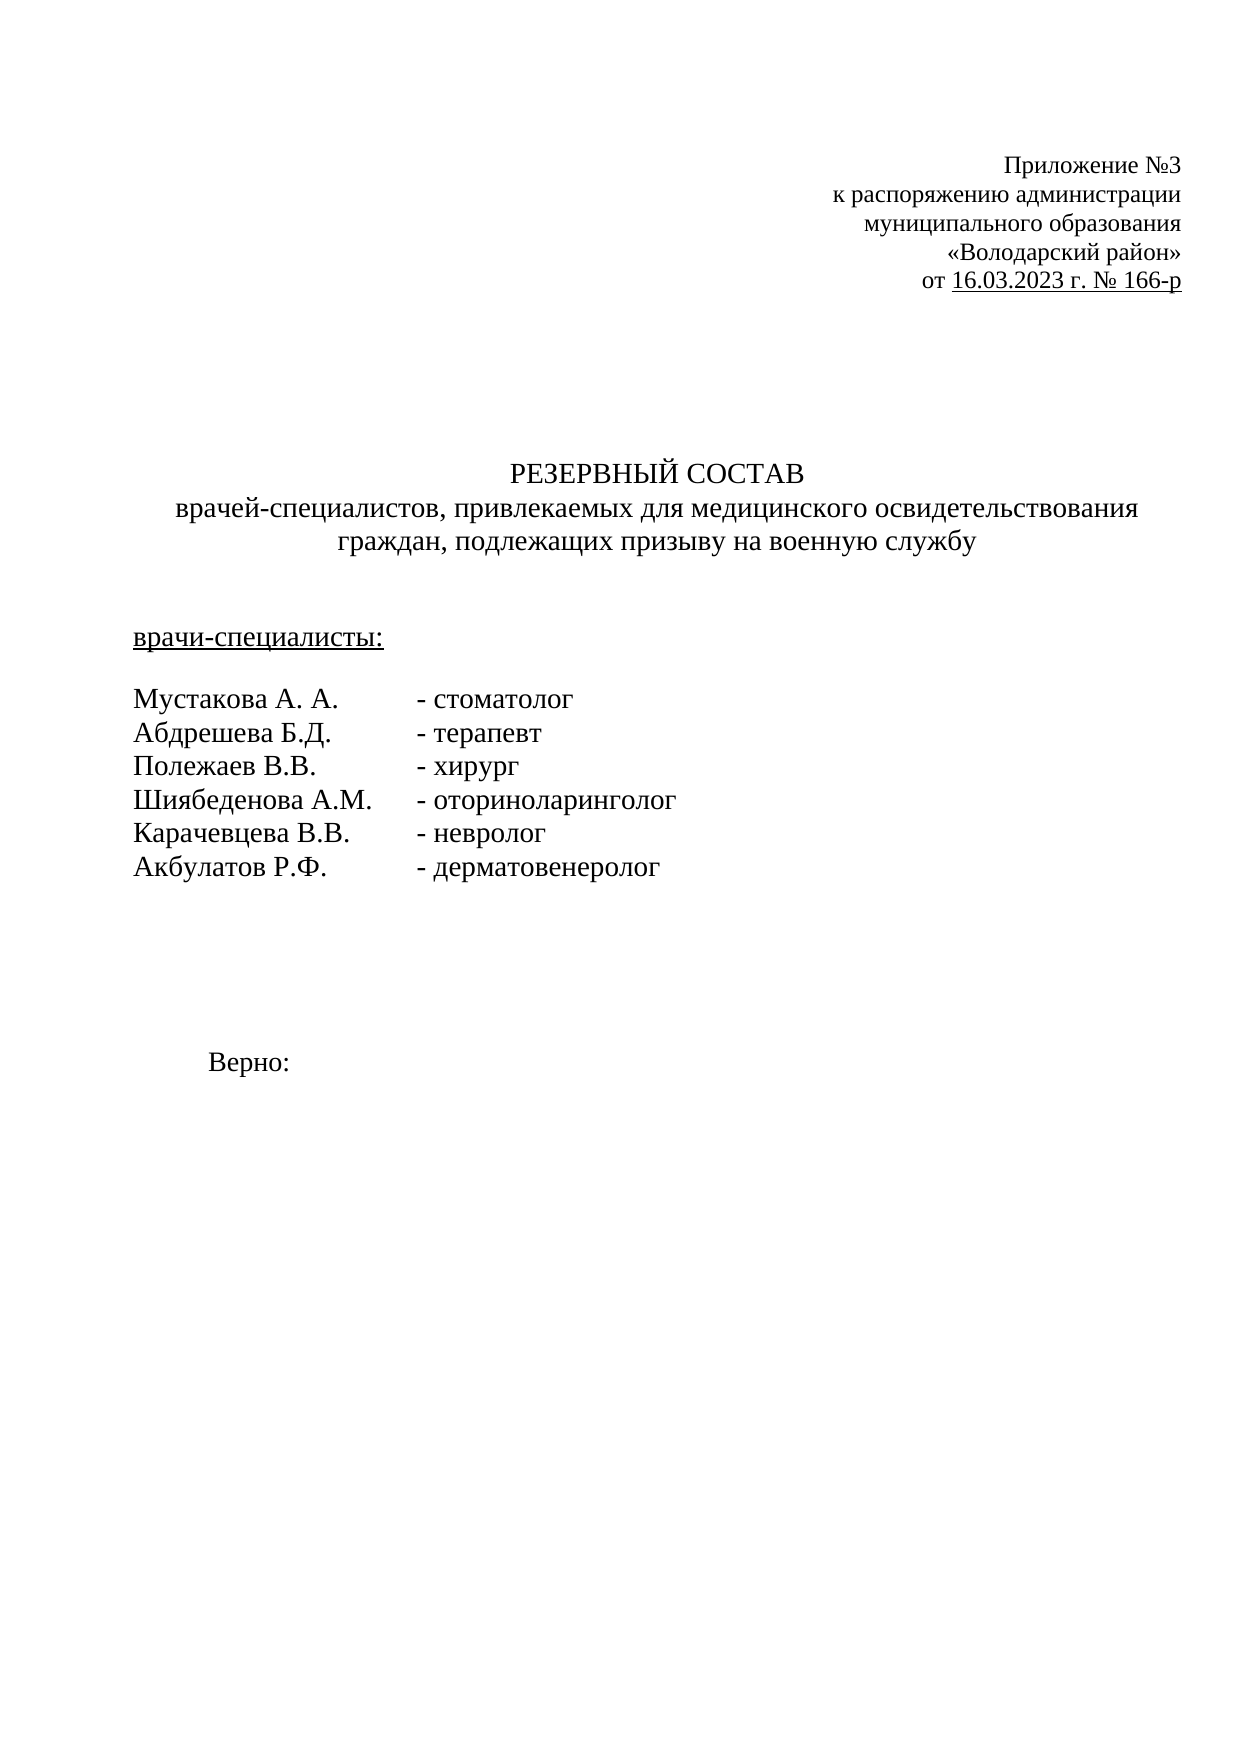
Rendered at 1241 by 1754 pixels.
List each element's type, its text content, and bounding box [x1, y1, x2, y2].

text «Володарский район» [133, 237, 1181, 266]
table_header Мустакова А. А. Абдрешева Б.Д. Полежаев В.В. Шиябеденова А.М. Карачевцева В.В. Акбулатов Р.Ф. [133, 681, 416, 883]
text врачей-специалистов, привлекаемых для медицинского освидетельствования граждан, подлежащих призыву на военную службу [133, 490, 1181, 557]
text врачи-специалисты: [133, 619, 1181, 653]
text муниципального образования [133, 208, 1181, 237]
text Приложение №3 [133, 151, 1181, 179]
table_header - стоматолог - терапевт - хирург - оториноларинголог - невролог - дерматовенеролог [416, 681, 714, 883]
text от 16.03.2023 г. № 166-р [133, 266, 1181, 294]
text Верно: [133, 1045, 1181, 1077]
text РЕЗЕРВНЫЙ СОСТАВ [133, 456, 1181, 490]
text к распоряжению администрации [133, 179, 1181, 208]
